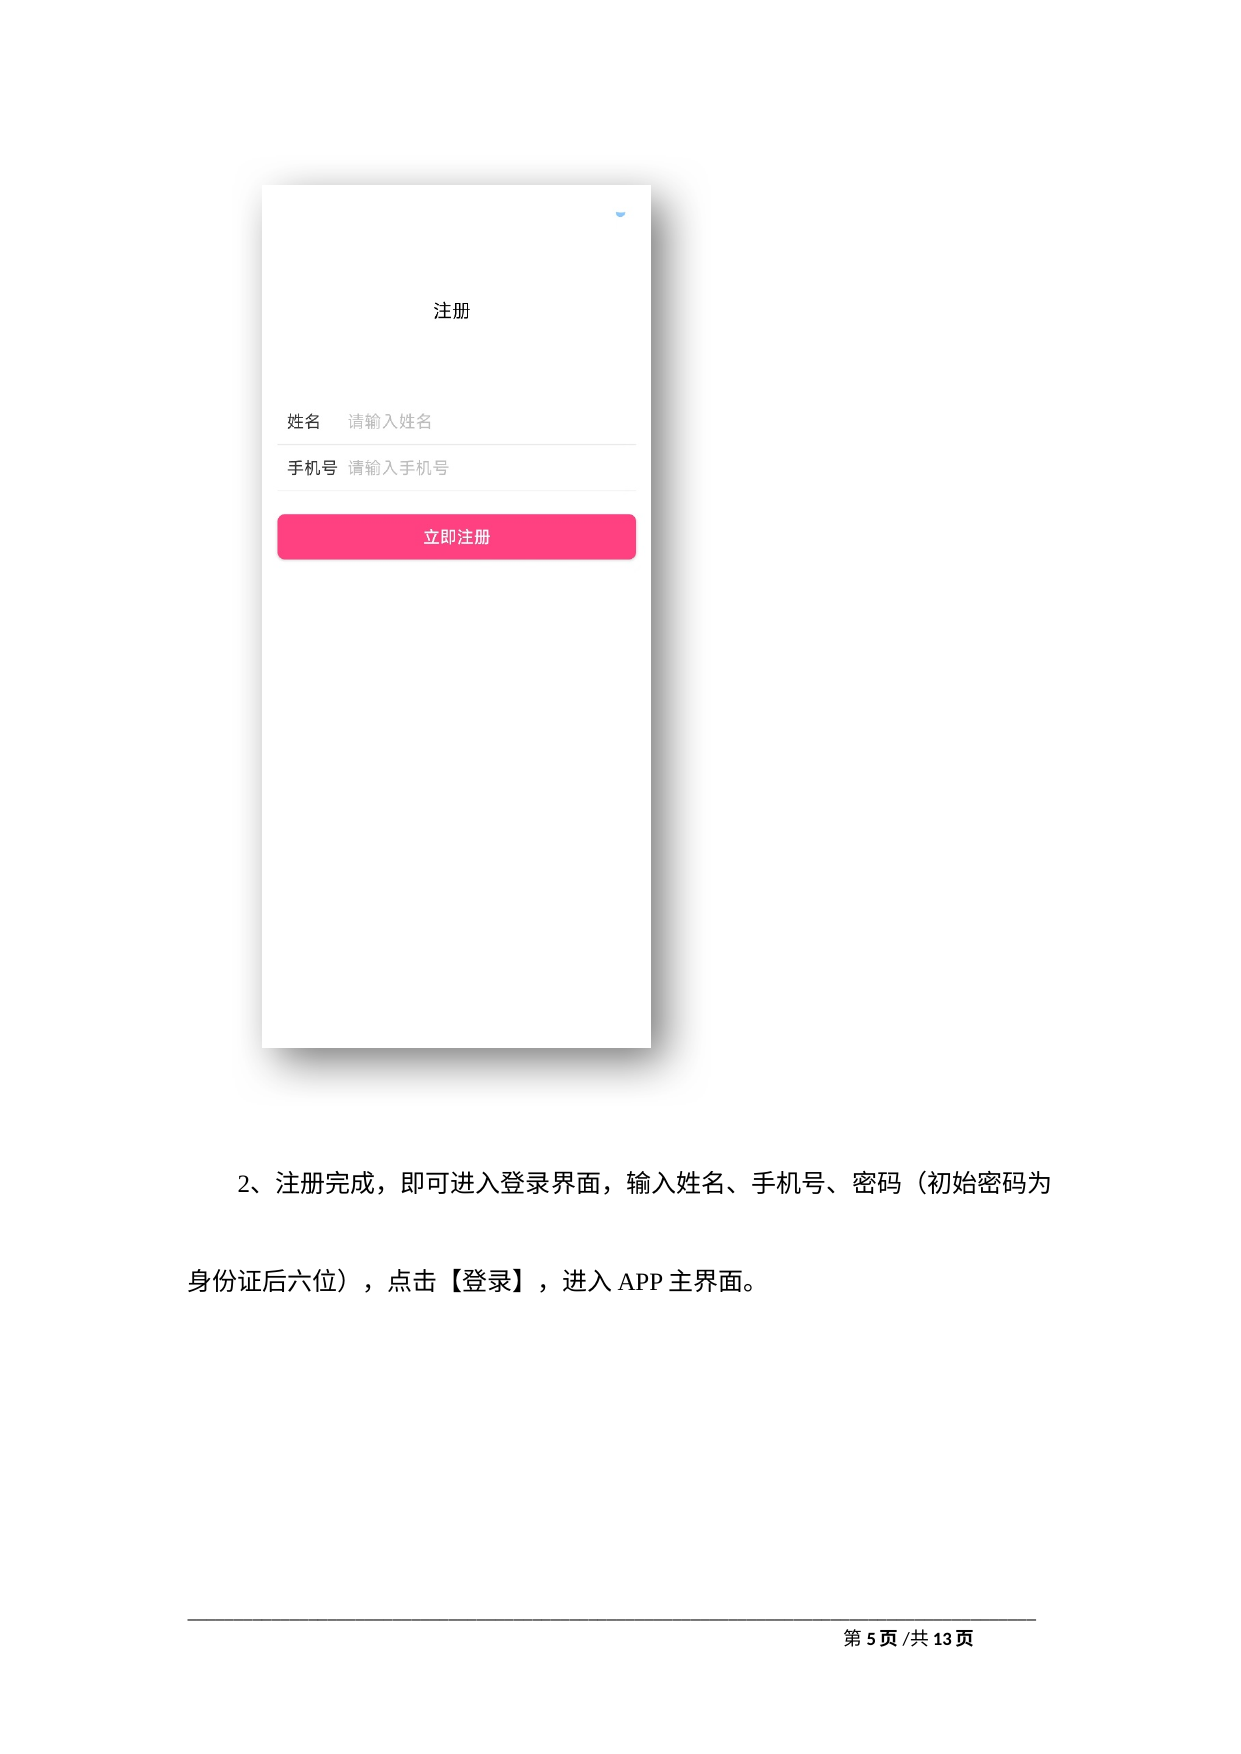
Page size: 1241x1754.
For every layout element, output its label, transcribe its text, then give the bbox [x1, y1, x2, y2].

text 2、注册完成，即可进入登录界面，输入姓名、手机号、密码（初始密码为身份证后六位），点击【登录】，进入APP主界面。 [187, 1149, 1053, 1312]
picture [262, 185, 651, 1048]
